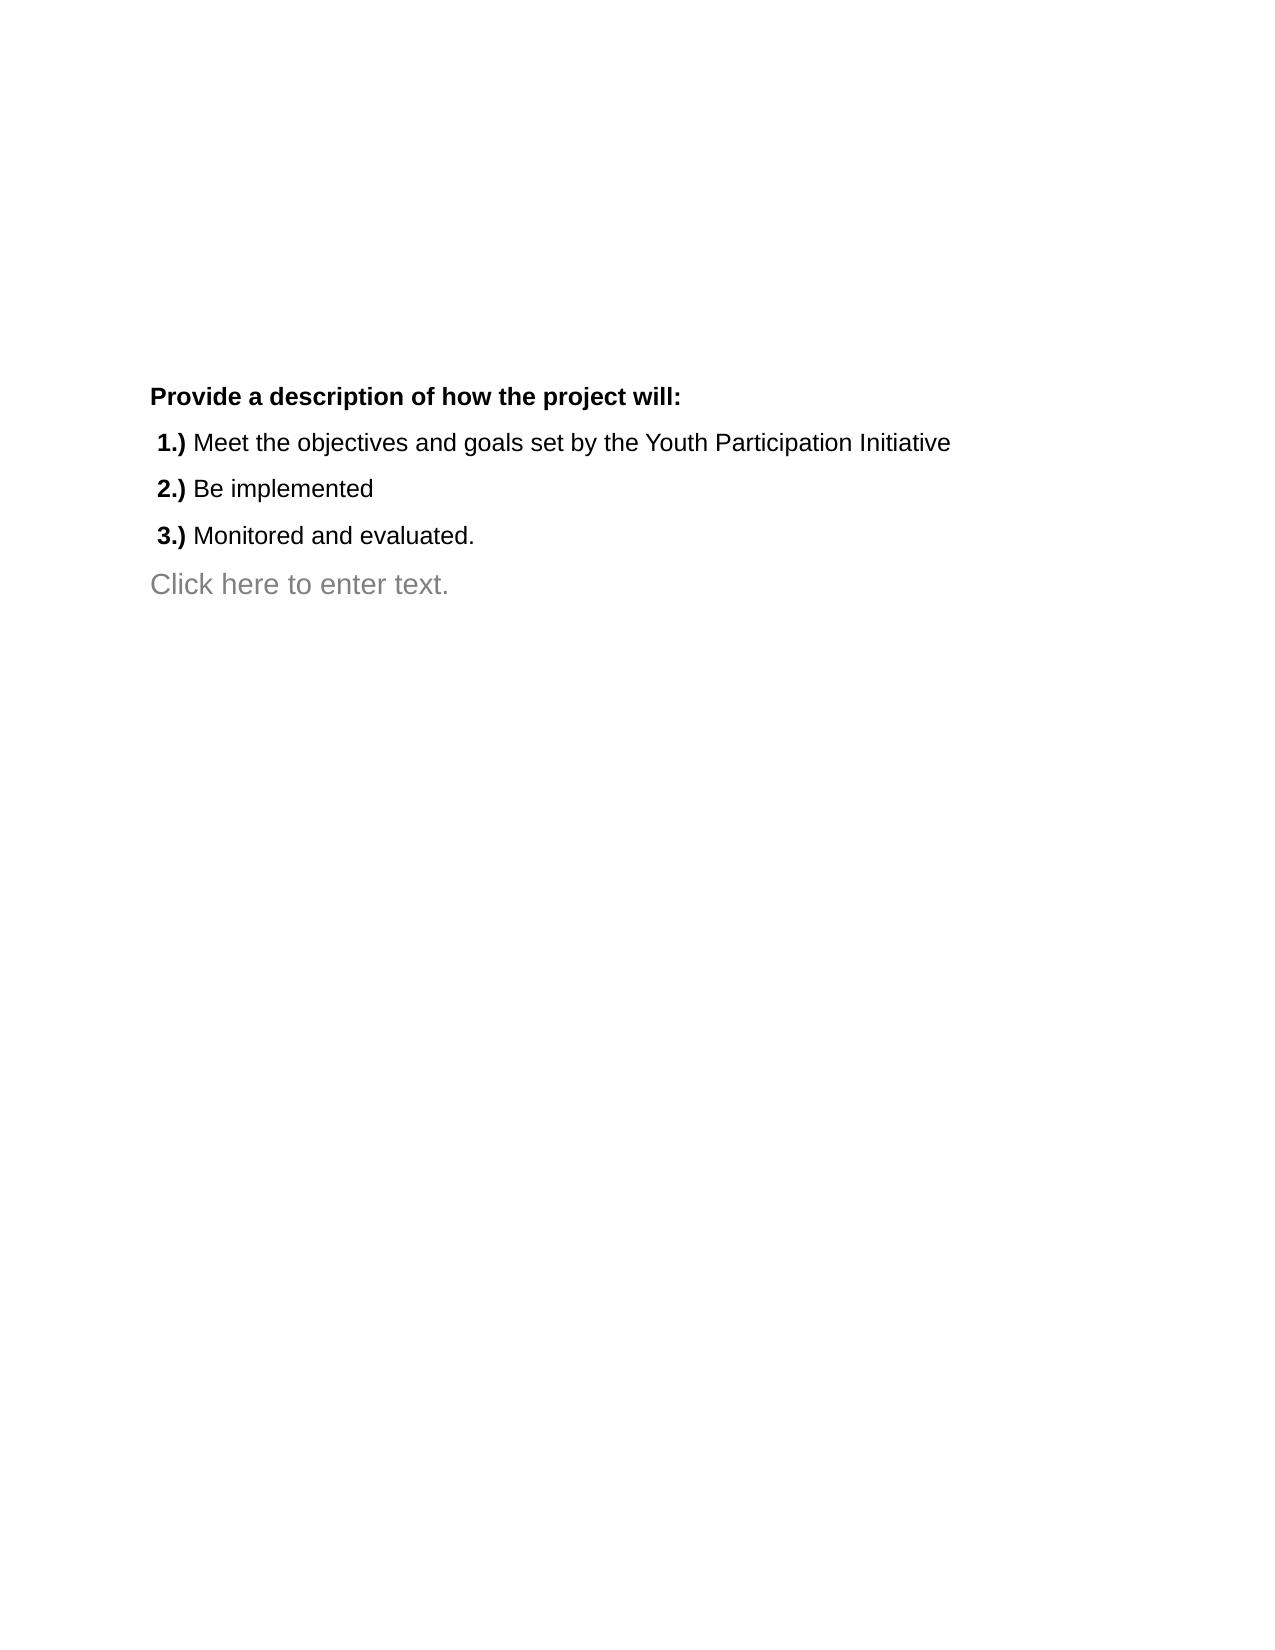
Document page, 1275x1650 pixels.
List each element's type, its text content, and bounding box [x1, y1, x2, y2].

text 3.) Monitored and evaluated. [150, 521, 1125, 549]
text 2.) Be implemented [150, 474, 1125, 503]
text Provide a description of how the project will: [150, 382, 1125, 411]
text 1.) Meet the objectives and goals set by the Youth Participation Initiative [150, 428, 1125, 457]
